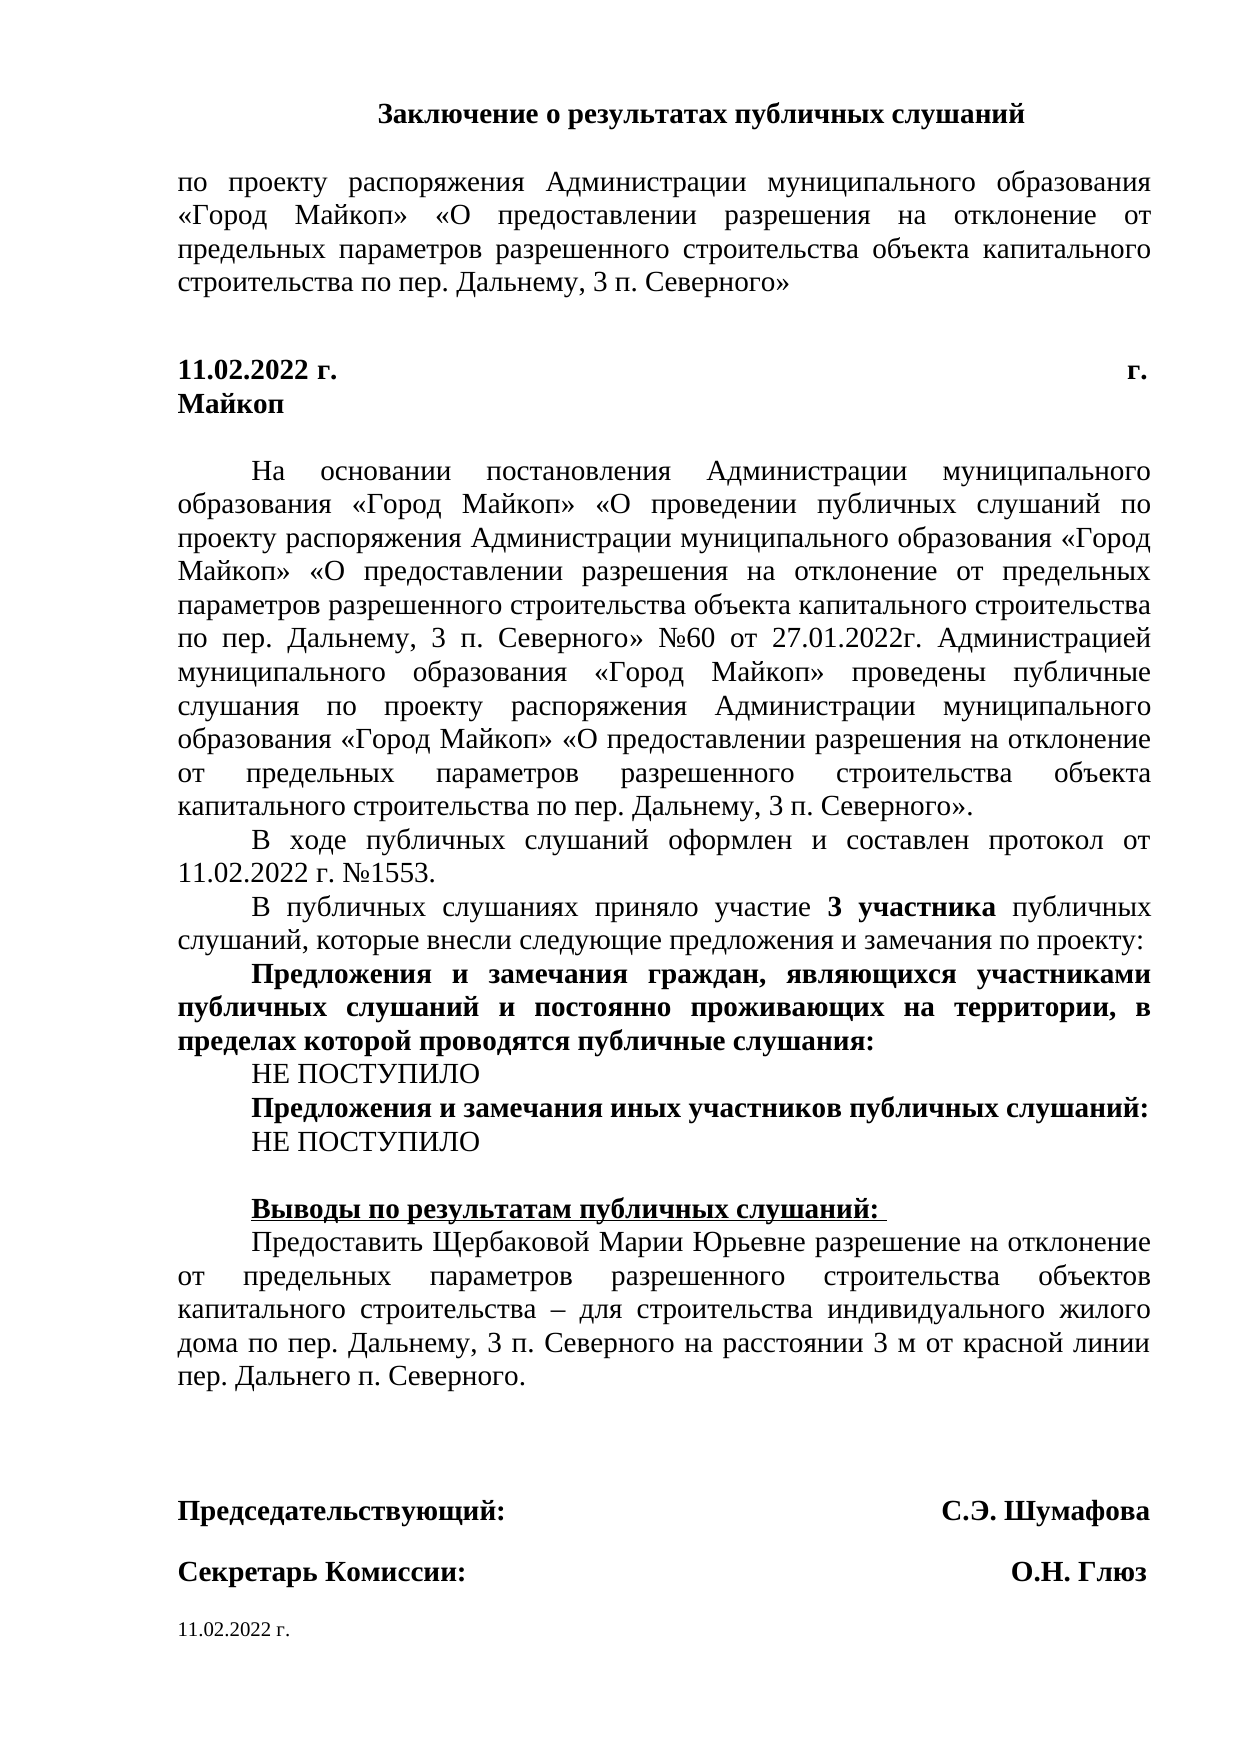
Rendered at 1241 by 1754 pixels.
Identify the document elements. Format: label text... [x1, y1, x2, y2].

text Председательствующий: С.Э. Шумафова [177, 1493, 1152, 1526]
text Заключение о результатах публичных слушаний [177, 97, 1152, 130]
text НЕ ПОСТУПИЛО [177, 1124, 1152, 1157]
text Предоставить Щербаковой Марии Юрьевне разрешение на отклонение от предельных параметров разрешенного строительства объектов капитального строительства – для строительства индивидуального жилого дома по пер. Дальнему, 3 п. Северного на расстоянии 3 м от красной линии пер. Дальнего п. Северного. [177, 1224, 1152, 1392]
text 11.02.2022 г. [177, 1617, 1152, 1641]
text В ходе публичных слушаний оформлен и составлен протокол от 11.02.2022 г. №1553. [177, 822, 1152, 889]
text Предложения и замечания иных участников публичных слушаний: [177, 1090, 1152, 1124]
text Выводы по результатам публичных слушаний: [177, 1191, 1152, 1224]
text по проекту распоряжения Администрации муниципального образования «Город Майкоп» «О предоставлении разрешения на отклонение от предельных параметров разрешенного строительства объекта капитального строительства по пер. Дальнему, 3 п. Северного» [177, 164, 1152, 298]
text Предложения и замечания граждан, являющихся участниками публичных слушаний и постоянно проживающих на территории, в пределах которой проводятся публичные слушания: [177, 956, 1152, 1057]
text В публичных слушаниях приняло участие 3 участника публичных слушаний, которые внесли следующие предложения и замечания по проекту: [177, 889, 1152, 956]
text Секретарь Комиссии: О.Н. Глюз [177, 1554, 1152, 1588]
text На основании постановления Администрации муниципального образования «Город Майкоп» «О проведении публичных слушаний по проекту распоряжения Администрации муниципального образования «Город Майкоп» «О предоставлении разрешения на отклонение от предельных параметров разрешенного строительства объекта капитального строительства по пер. Дальнему, 3 п. Северного» №60 от 27.01.2022г. Администрацией муниципального образования «Город Майкоп» проведены публичные слушания по проекту распоряжения Администрации муниципального образования «Город Майкоп» «О предоставлении разрешения на отклонение от предельных параметров разрешенного строительства объекта капитального строительства по пер. Дальнему, 3 п. Северного». [177, 453, 1152, 822]
text 11.02.2022 г. г. Майкоп [177, 352, 1152, 419]
text НЕ ПОСТУПИЛО [177, 1057, 1152, 1090]
